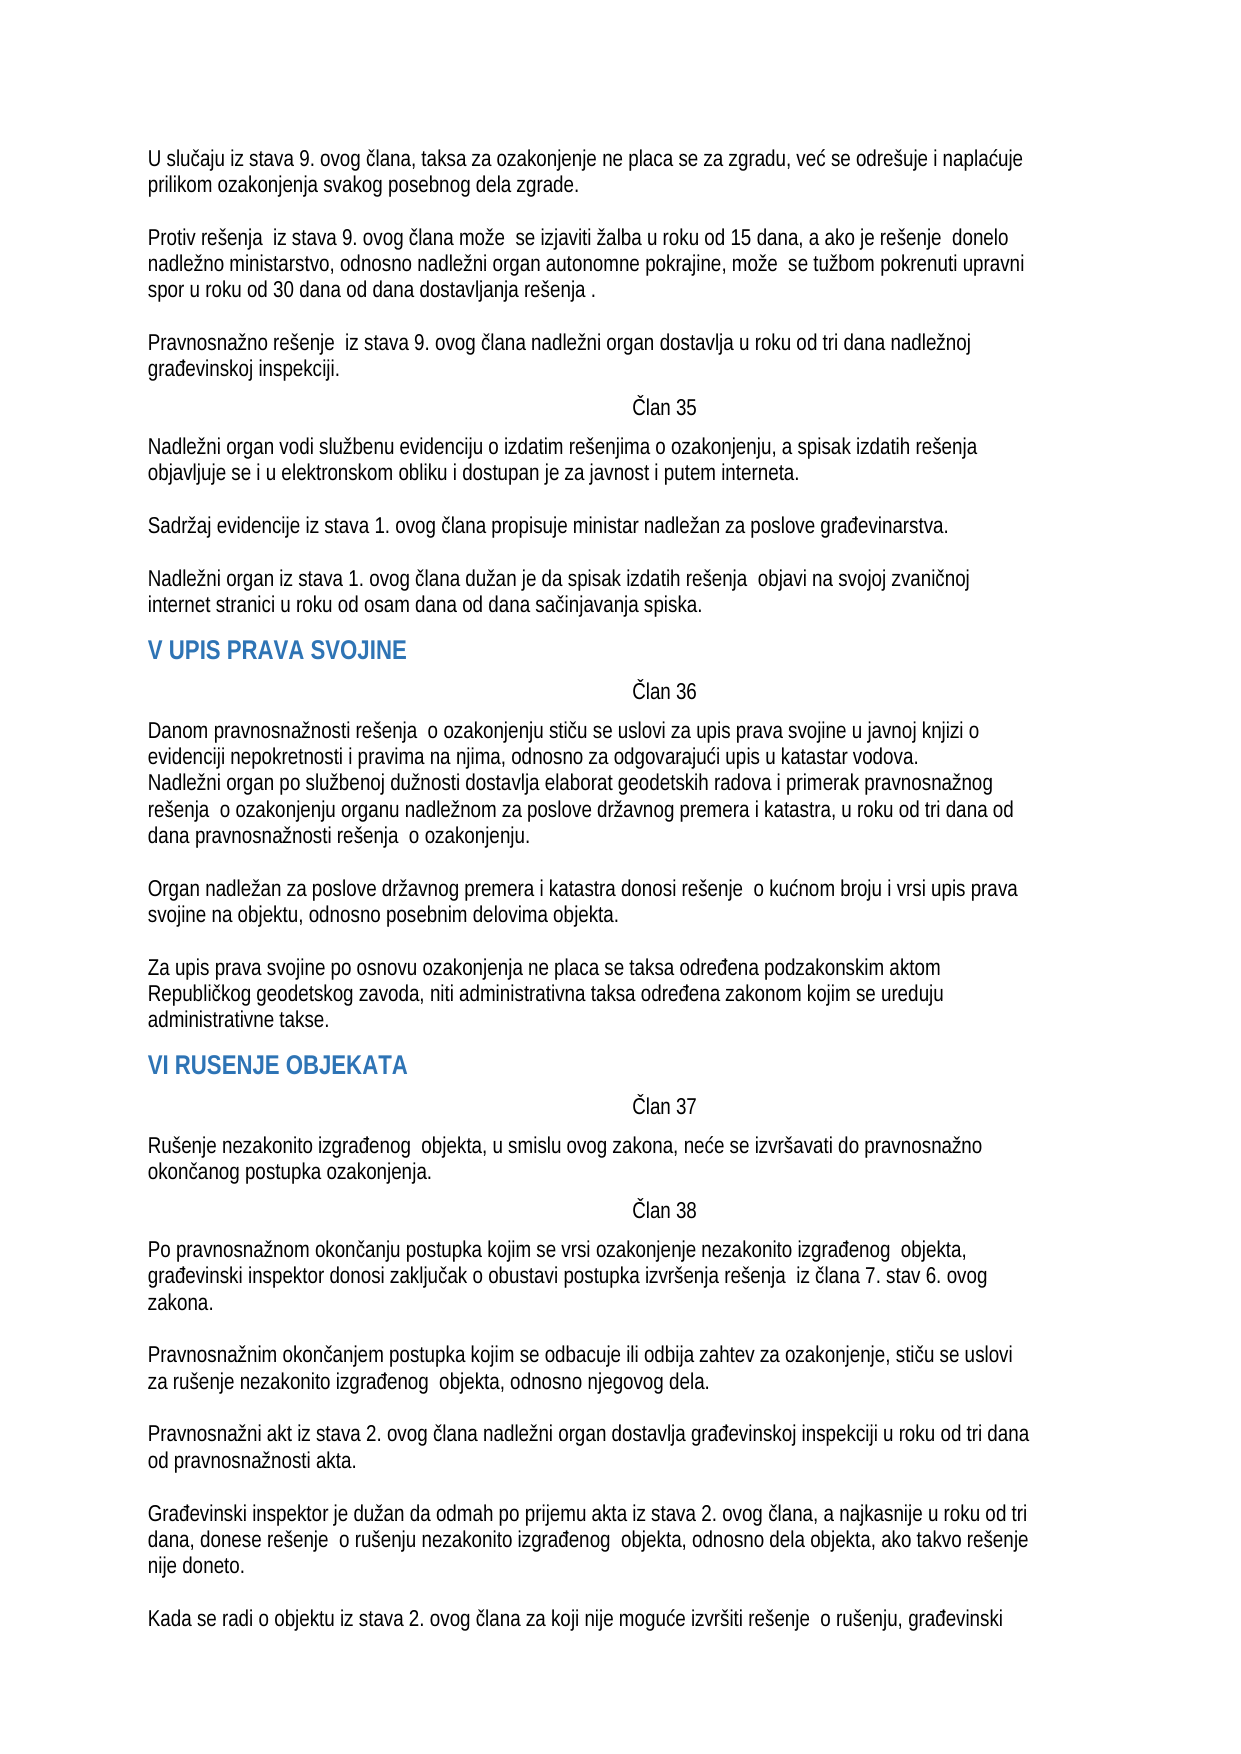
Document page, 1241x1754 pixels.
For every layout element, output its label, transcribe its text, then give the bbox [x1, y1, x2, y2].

text Sadržaj evidencije iz stava 1. ovog člana propisuje ministar nadležan za poslove građevinarstva. [148, 512, 1181, 538]
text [148, 1605, 1181, 1631]
text Pravnosnažno rešenje iz stava 9. ovog člana nadležni organ dostavlja u roku od tri dana nadležnoj građevinskoj inspekciji. [148, 329, 1181, 382]
text Član 38 [148, 1197, 1181, 1223]
text Član 37 [148, 1093, 1181, 1119]
text Nadležni organ vodi službenu evidenciju o izdatim rešenjima o ozakonjenju, a spisak izdatih rešenja objavljuje se i u elektronskom obliku i dostupan je za javnost i putem interneta. [148, 433, 1181, 486]
text Nadležni organ po službenoj dužnosti dostavlja elaborat geodetskih radova i primerak pravnosnažnog rešenja o ozakonjenju organu nadležnom za poslove državnog premera i katastra, u roku od tri dana od dana pravnosnažnosti rešenja o ozakonjenju. [148, 769, 1181, 848]
text Pravnosnažni akt iz stava 2. ovog člana nadležni organ dostavlja građevinskoj inspekciji u roku od tri dana od pravnosnažnosti akta. [148, 1420, 1181, 1473]
text Nadležni organ iz stava 1. ovog člana dužan je da spisak izdatih rešenja objavi na svojoj zvaničnoj internet stranici u roku od osam dana od dana sačinjavanja spiska. [148, 565, 1181, 617]
text Član 35 [148, 394, 1181, 421]
text Po pravnosnažnom okončanju postupka kojim se vrsi ozakonjenje nezakonito izgrađenog objekta, građevinski inspektor donosi zaključak o obustavi postupka izvršenja rešenja iz člana 7. stav 6. ovog zakona. [148, 1236, 1181, 1315]
text Građevinski inspektor je dužan da odmah po prijemu akta iz stava 2. ovog člana, a najkasnije u roku od tri dana, donese rešenje o rušenju nezakonito izgrađenog objekta, odnosno dela objekta, ako takvo rešenje nije doneto. [148, 1499, 1181, 1578]
subtitle VI RUSENJE OBJEKATA [148, 1049, 1181, 1081]
text Za upis prava svojine po osnovu ozakonjenja ne placa se taksa određena podzakonskim aktom Republičkog geodetskog zavoda, niti administrativna taksa određena zakonom kojim se ureduju administrativne takse. [148, 954, 1181, 1033]
text Danom pravnosnažnosti rešenja o ozakonjenju stiču se uslovi za upis prava svojine u javnoj knjizi o evidenciji nepokretnosti i pravima na njima, odnosno za odgovarajući upis u katastar vodova. [148, 717, 1181, 769]
text Organ nadležan za poslove državnog premera i katastra donosi rešenje o kućnom broju i vrsi upis prava svojine na objektu, odnosno posebnim delovima objekta. [148, 875, 1181, 927]
text Rušenje nezakonito izgrađenog objekta, u smislu ovog zakona, neće se izvršavati do pravnosnažno okončanog postupka ozakonjenja. [148, 1132, 1181, 1184]
subtitle V UPIS PRAVA SVOJINE [148, 634, 1181, 665]
text U slučaju iz stava 9. ovog člana, taksa za ozakonjenje ne placa se za zgradu, već se odrešuje i naplaćuje prilikom ozakonjenja svakog posebnog dela zgrade. [148, 144, 1181, 197]
text Član 36 [148, 678, 1181, 704]
text Protiv rešenja iz stava 9. ovog člana može se izjaviti žalba u roku od 15 dana, a ako je rešenje donelo nadležno ministarstvo, odnosno nadležni organ autonomne pokrajine, može se tužbom pokrenuti upravni spor u roku od 30 dana od dana dostavljanja rešenja . [148, 223, 1181, 303]
text Pravnosnažnim okončanjem postupka kojim se odbacuje ili odbija zahtev za ozakonjenje, stiču se uslovi za rušenje nezakonito izgrađenog objekta, odnosno njegovog dela. [148, 1341, 1181, 1394]
